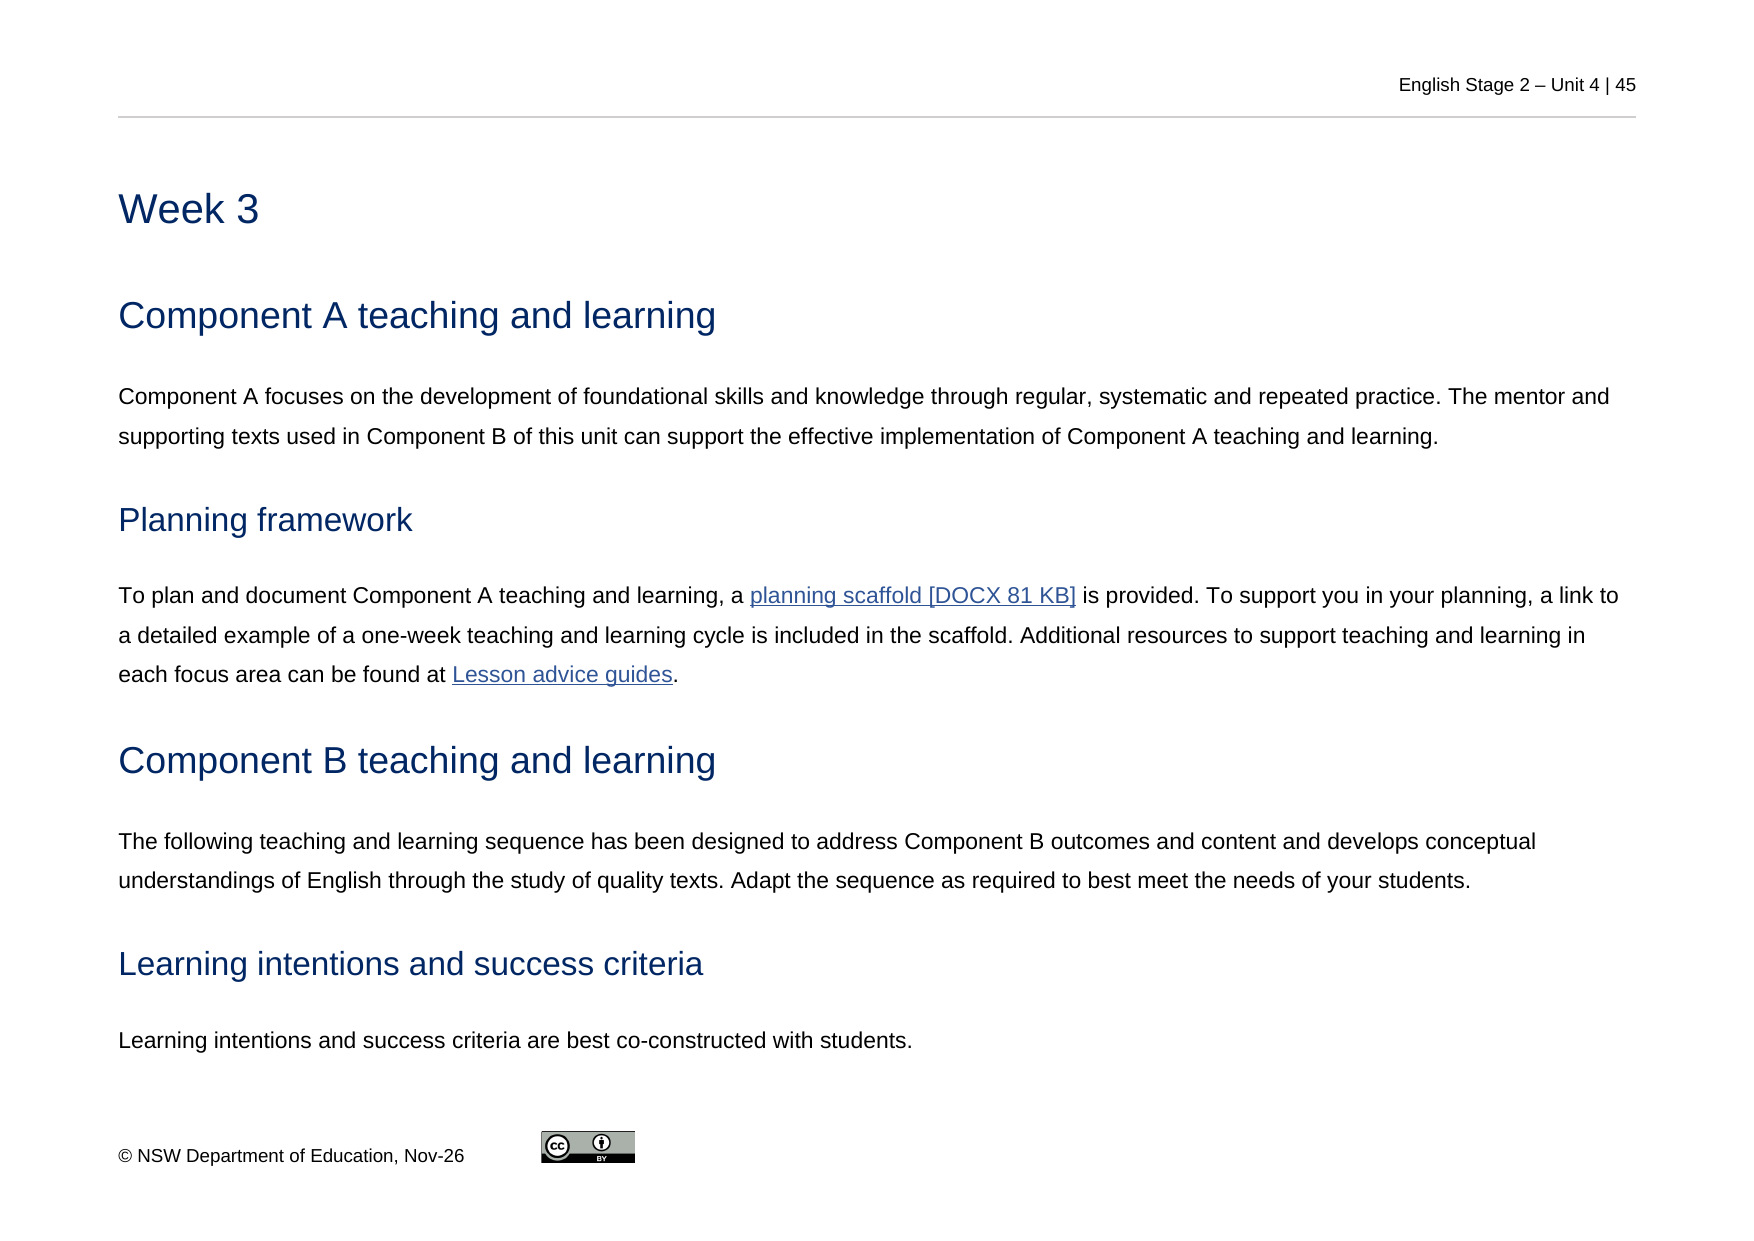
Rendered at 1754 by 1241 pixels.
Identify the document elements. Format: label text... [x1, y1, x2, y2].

picture [541, 1131, 635, 1163]
subtitle Planning framework [118, 499, 1636, 538]
text Component A focuses on the development of foundational skills and knowledge through regular, systematic and repeated practice. The mentor and supporting texts used in Component B of this unit can support the effective implementation of Component A teaching and learning. [118, 383, 1636, 449]
text The following teaching and learning sequence has been designed to address Component B outcomes and content and develops conceptual understandings of English through the study of quality texts. Adapt the sequence as required to best meet the needs of your students. [118, 828, 1636, 894]
subtitle Learning intentions and success criteria [118, 944, 1636, 983]
subtitle Component A teaching and learning [118, 293, 1636, 337]
text Learning intentions and success criteria are best co-constructed with students. [118, 1027, 1636, 1053]
text To plan and document Component A teaching and learning, a planning scaffold [DOCX 81 KB] is provided. To support you in your planning, a link to a detailed example of a one-week teaching and learning cycle is included in the scaffold. Additional resources to support teaching and learning in each focus area can be found at Lesson advice guides. [118, 582, 1636, 687]
subtitle Component B teaching and learning [118, 738, 1636, 781]
subtitle Week 3 [118, 184, 1636, 232]
